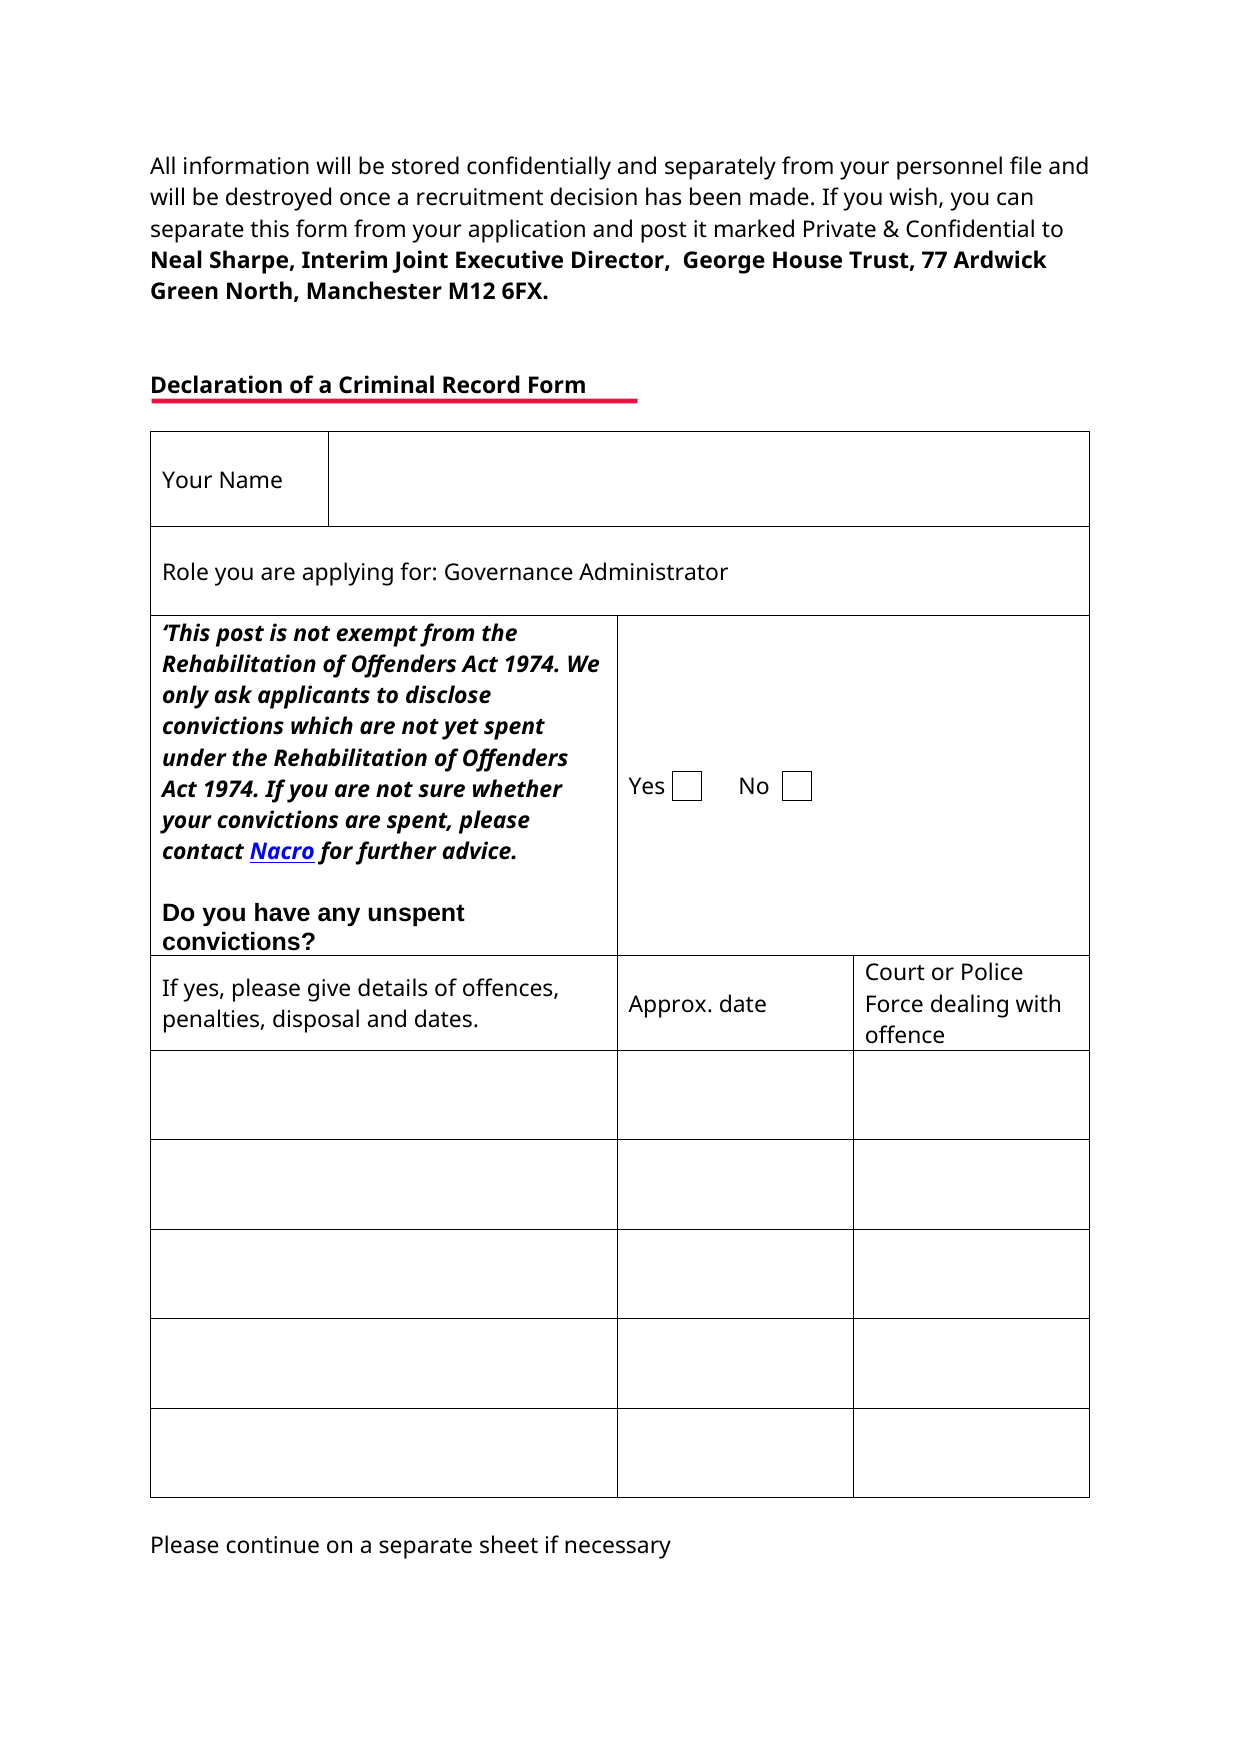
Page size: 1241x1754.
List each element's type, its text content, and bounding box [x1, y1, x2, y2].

table_header [329, 432, 1089, 526]
table_cell [854, 1140, 1089, 1229]
table_cell [618, 1409, 853, 1497]
table_cell [618, 1230, 853, 1318]
table_cell [854, 1409, 1089, 1497]
table_cell [854, 1319, 1089, 1407]
table_cell [151, 1230, 617, 1318]
table_cell [618, 1140, 853, 1229]
table_cell Yes No [618, 616, 1089, 955]
table_cell [854, 1230, 1089, 1318]
table_cell [151, 1051, 617, 1139]
table_cell [854, 1051, 1089, 1139]
table_cell [151, 1319, 617, 1407]
table_cell ‘This post is not exempt from the Rehabilitation of Offenders Act 1974. We only ask applicants to disclose convictions which are not yet spent under the Rehabilitation of Offenders Act 1974. If you are not sure whether your convictions are spent, please contact Nacro for further advice. Do you have any unspent convictions? [151, 616, 617, 955]
table_cell Approx. date [618, 956, 853, 1050]
table_cell If yes, please give details of offences, penalties, disposal and dates. [151, 956, 617, 1050]
table_cell [618, 1051, 853, 1139]
text All information will be stored confidentially and separately from your personnel file and will be destroyed once a recruitment decision has been made. If you wish, you can separate this form from your application and post it marked Private & Confidential to Neal Sharpe, Interim Joint Executive Director, George House Trust, 77 Ardwick Green North, Manchester M12 6FX. [150, 150, 1090, 306]
table_cell [151, 1140, 617, 1229]
table_cell [151, 1409, 617, 1497]
table_cell Court or Police Force dealing with offence [854, 956, 1089, 1050]
table_header Your Name [151, 432, 328, 526]
table_cell Role you are applying for: Governance Administrator [151, 527, 1089, 615]
table_cell [618, 1319, 853, 1407]
text Declaration of a Criminal Record Form [150, 369, 1090, 400]
text Please continue on a separate sheet if necessary [150, 1529, 1090, 1560]
